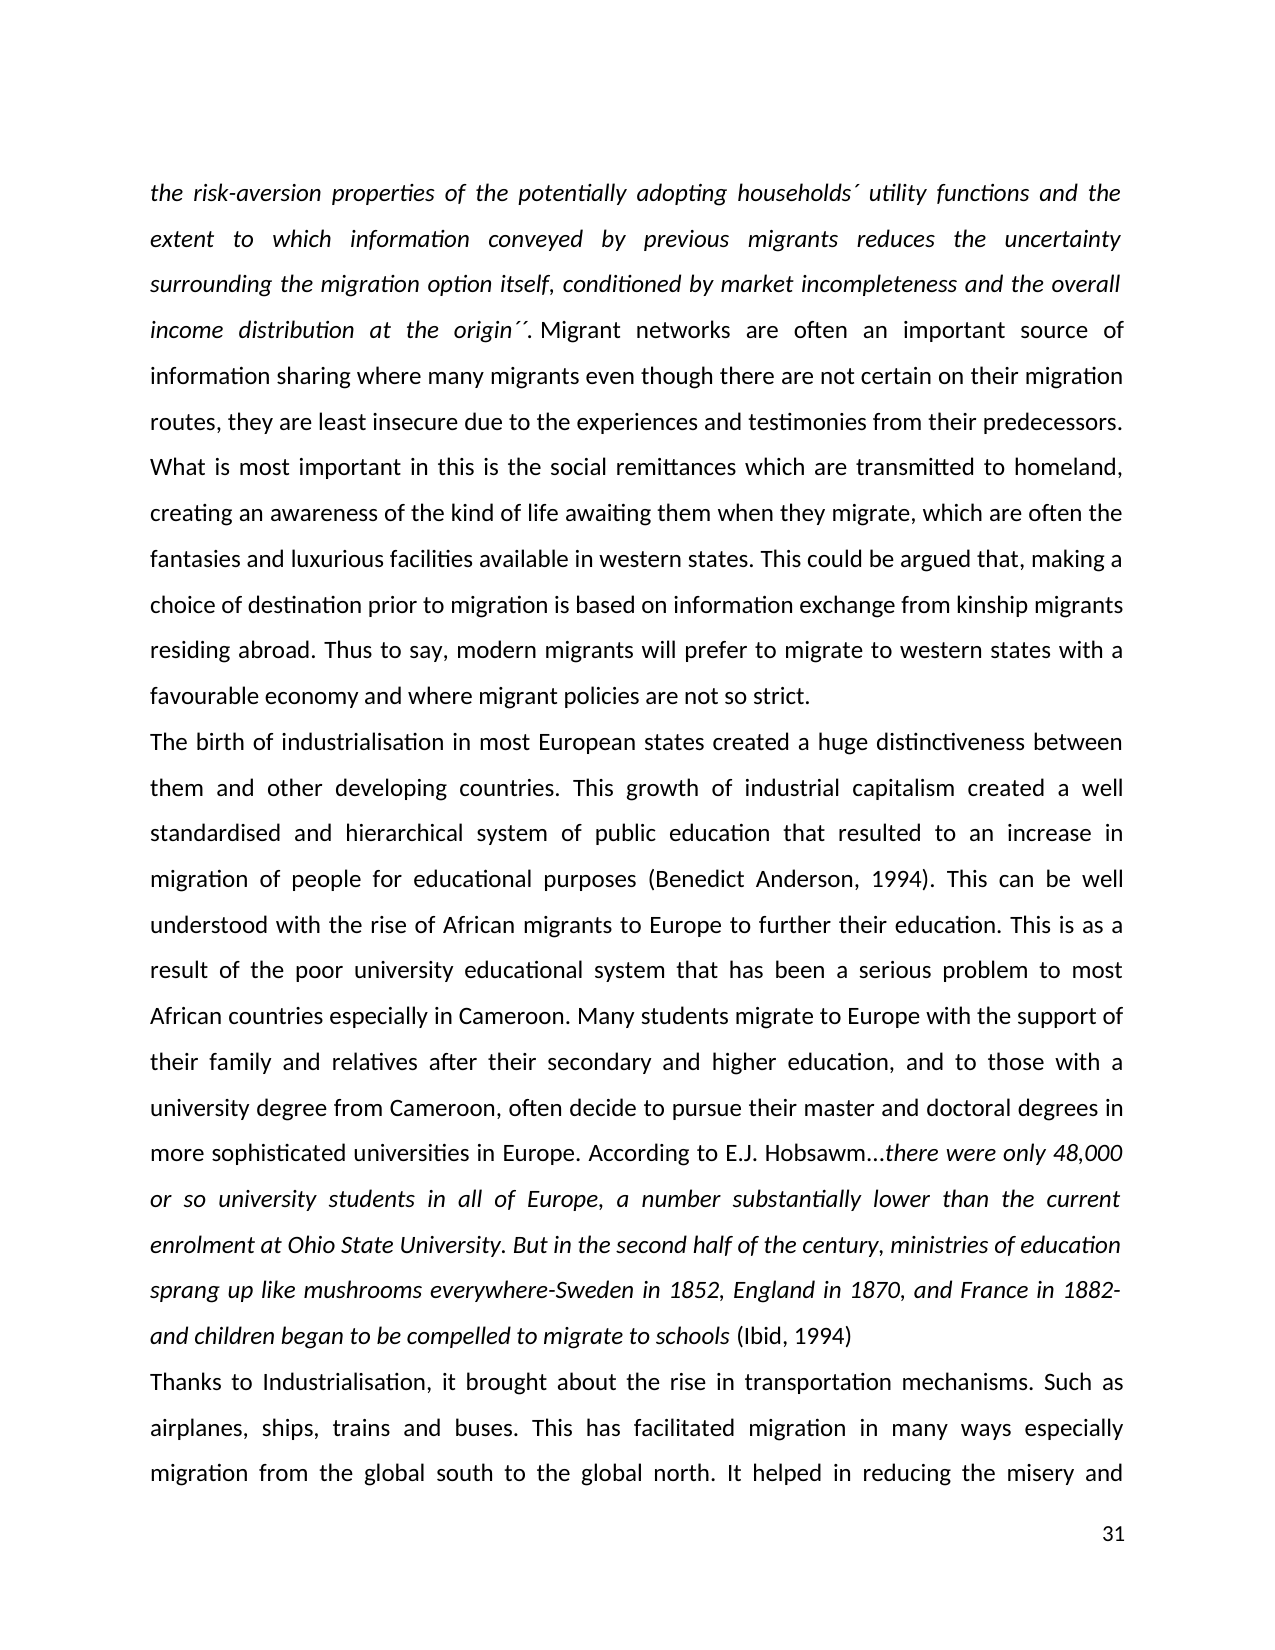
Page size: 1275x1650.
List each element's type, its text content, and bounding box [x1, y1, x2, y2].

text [150, 177, 1125, 711]
text The birth of industrialisation in most European states created a huge distinctiveness between them and other developing countries. This growth of industrial capitalism created a well standardised and hierarchical system of public education that resulted to an increase in migration of people for educational purposes (Benedict Anderson, 1994). This can be well understood with the rise of African migrants to Europe to further their education. This is as a result of the poor university educational system that has been a serious problem to most African countries especially in Cameroon. Many students migrate to Europe with the support of their family and relatives after their secondary and higher education, and to those with a university degree from Cameroon, often decide to pursue their master and doctoral degrees in more sophisticated universities in Europe. According to E.J. Hobsawm...there were only 48,000 or so university students in all of Europe, a number substantially lower than the current enrolment at Ohio State University. But in the second half of the century, ministries of education sprang up like mushrooms everywhere-Sweden in 1852, England in 1870, and France in 1882-and children began to be compelled to migrate to schools (Ibid, 1994) [150, 726, 1125, 1351]
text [150, 1366, 1125, 1488]
